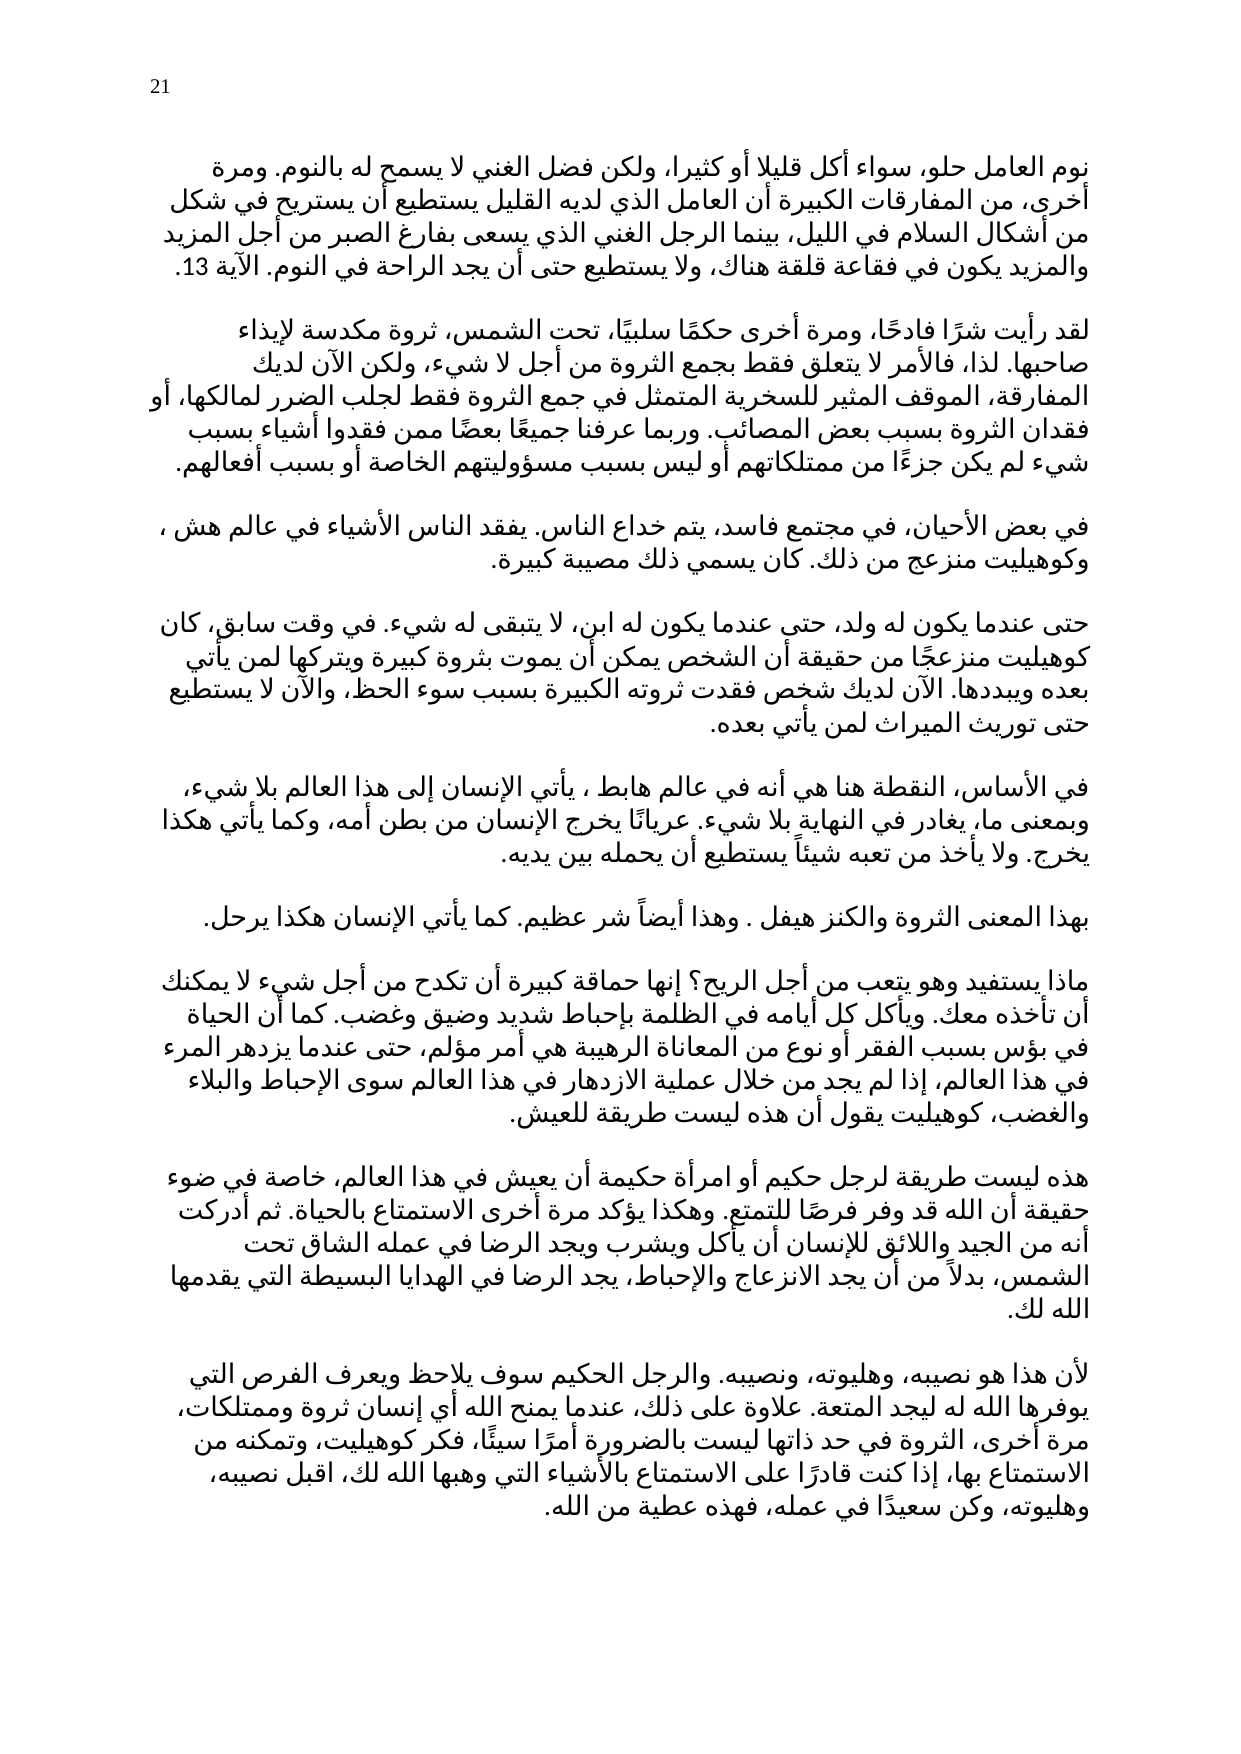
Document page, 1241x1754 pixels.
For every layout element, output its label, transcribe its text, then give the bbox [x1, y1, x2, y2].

text حتى عندما يكون له ولد، حتى عندما يكون له ابن، لا يتبقى له شيء. في وقت سابق، كان كوهيليت منزعجًا من حقيقة أن الشخص يمكن أن يموت بثروة كبيرة ويتركها لمن يأتي بعده ويبددها. الآن لديك شخص فقدت ثروته الكبيرة بسبب سوء الحظ، والآن لا يستطيع حتى توريث الميراث لمن يأتي بعده. [150, 607, 1090, 739]
text بهذا المعنى الثروة والكنز هيفل . وهذا أيضاً شر عظيم. كما يأتي الإنسان هكذا يرحل. [150, 900, 1090, 933]
text في الأساس، النقطة هنا هي أنه في عالم هابط ، يأتي الإنسان إلى هذا العالم بلا شيء، وبمعنى ما، يغادر في النهاية بلا شيء. عريانًا يخرج الإنسان من بطن أمه، وكما يأتي هكذا يخرج. ولا يأخذ من تعبه شيئاً يستطيع أن يحمله بين يديه. [150, 770, 1090, 869]
text في بعض الأحيان، في مجتمع فاسد، يتم خداع الناس. يفقد الناس الأشياء في عالم هش ، وكوهيليت منزعج من ذلك. كان يسمي ذلك مصيبة كبيرة. [150, 509, 1090, 576]
text هذه ليست طريقة لرجل حكيم أو امرأة حكيمة أن يعيش في هذا العالم، خاصة في ضوء حقيقة أن الله قد وفر فرصًا للتمتع. وهكذا يؤكد مرة أخرى الاستمتاع بالحياة. ثم أدركت أنه من الجيد واللائق للإنسان أن يأكل ويشرب ويجد الرضا في عمله الشاق تحت الشمس، بدلاً من أن يجد الانزعاج والإحباط، يجد الرضا في الهدايا البسيطة التي يقدمها الله لك. [150, 1161, 1090, 1326]
text لقد رأيت شرًا فادحًا، ومرة أخرى حكمًا سلبيًا، تحت الشمس، ثروة مكدسة لإيذاء صاحبها. لذا، فالأمر لا يتعلق فقط بجمع الثروة من أجل لا شيء، ولكن الآن لديك المفارقة، الموقف المثير للسخرية المتمثل في جمع الثروة فقط لجلب الضرر لمالكها، أو فقدان الثروة بسبب بعض المصائب. وربما عرفنا جميعًا بعضًا ممن فقدوا أشياء بسبب شيء لم يكن جزءًا من ممتلكاتهم أو ليس بسبب مسؤوليتهم الخاصة أو بسبب أفعالهم. [150, 313, 1090, 478]
text لأن هذا هو نصيبه، وهليوته، ونصيبه. والرجل الحكيم سوف يلاحظ ويعرف الفرص التي يوفرها الله له ليجد المتعة. علاوة على ذلك، عندما يمنح الله أي إنسان ثروة وممتلكات، مرة أخرى، الثروة في حد ذاتها ليست بالضرورة أمرًا سيئًا، فكر كوهيليت، وتمكنه من الاستمتاع بها، إذا كنت قادرًا على الاستمتاع بالأشياء التي وهبها الله لك، اقبل نصيبه، وهليوته، وكن سعيدًا في عمله، فهذه عطية من الله. [150, 1357, 1090, 1522]
text ماذا يستفيد وهو يتعب من أجل الريح؟ إنها حماقة كبيرة أن تكدح من أجل شيء لا يمكنك أن تأخذه معك. ويأكل كل أيامه في الظلمة بإحباط شديد وضيق وغضب. كما أن الحياة في بؤس بسبب الفقر أو نوع من المعاناة الرهيبة هي أمر مؤلم، حتى عندما يزدهر المرء في هذا العالم، إذا لم يجد من خلال عملية الازدهار في هذا العالم سوى الإحباط والبلاء والغضب، كوهيليت يقول أن هذه ليست طريقة للعيش. [150, 964, 1090, 1129]
text نوم العامل حلو، سواء أكل قليلا أو كثيرا، ولكن فضل الغني لا يسمح له بالنوم. ومرة أخرى، من المفارقات الكبيرة أن العامل الذي لديه القليل يستطيع أن يستريح في شكل من أشكال السلام في الليل، بينما الرجل الغني الذي يسعى بفارغ الصبر من أجل المزيد والمزيد يكون في فقاعة قلقة هناك، ولا يستطيع حتى أن يجد الراحة في النوم. الآية 13. [150, 150, 1090, 282]
